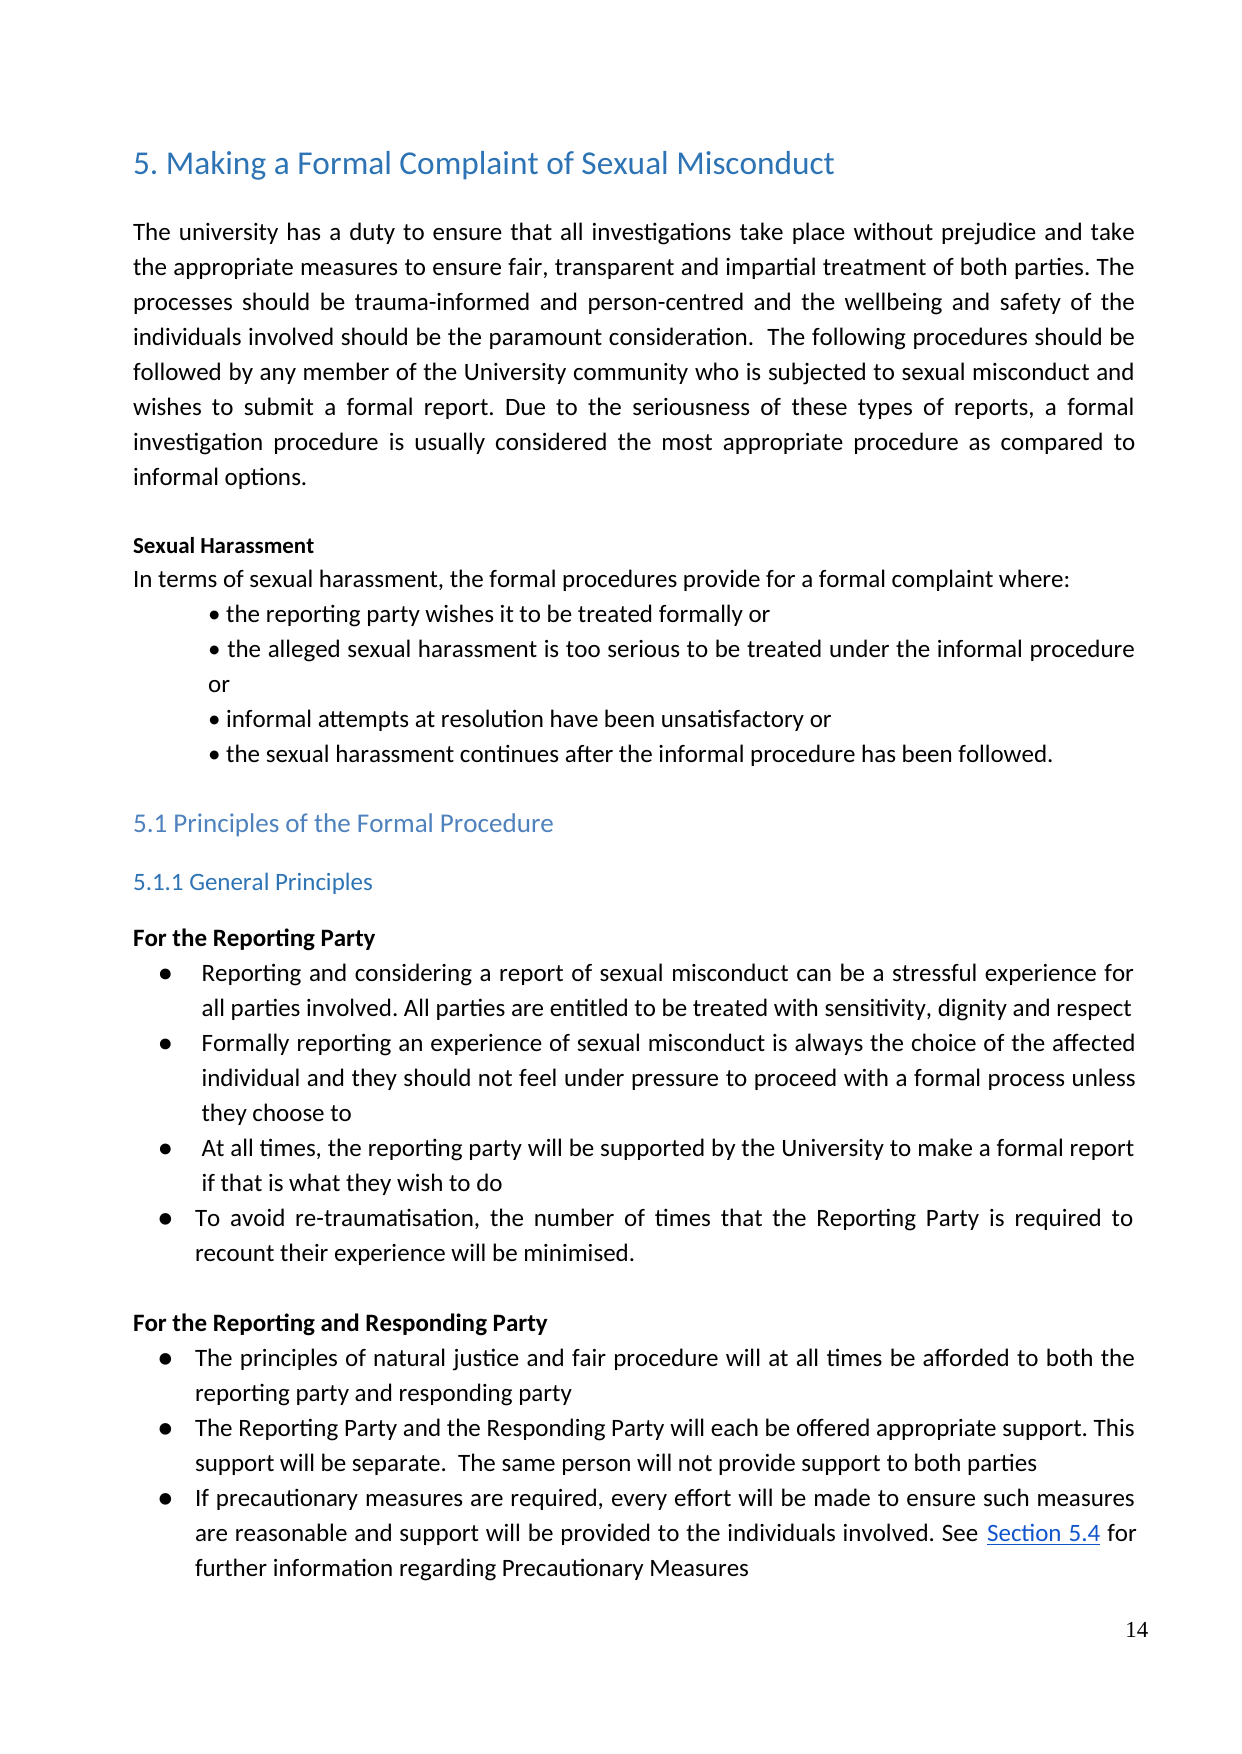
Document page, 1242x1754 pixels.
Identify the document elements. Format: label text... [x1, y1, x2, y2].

text • informal attempts at resolution have been unsatisfactory or [208, 703, 1137, 734]
list To avoid re-traumatisation, the number of times that the Reporting Party is required to recount their experience will be minimised. [158, 1202, 1136, 1268]
text In terms of sexual harassment, the formal procedures provide for a formal complaint where: [133, 563, 1137, 594]
text For the Reporting Party [133, 922, 1148, 953]
text The university has a duty to ensure that all investigations take place without prejudice and take the appropriate measures to ensure fair, transparent and impartial treatment of both parties. The processes should be trauma-informed and person-centred and the wellbeing and safety of the individuals involved should be the paramount consideration. The following procedures should be followed by any member of the University community who is subjected to sexual misconduct and wishes to submit a formal report. Due to the seriousness of these types of reports, a formal investigation procedure is usually considered the most appropriate procedure as compared to informal options. [133, 216, 1137, 492]
text • the reporting party wishes it to be treated formally or [208, 598, 1137, 629]
list If precautionary measures are required, every effort will be made to ensure such measures are reasonable and support will be provided to the individuals involved. See Section 5.4 for further information regarding Precautionary Measures [158, 1482, 1137, 1583]
list The Reporting Party and the Responding Party will each be offered appropriate support. This support will be separate. The same person will not provide support to both parties [158, 1412, 1136, 1478]
text For the Reporting and Responding Party [133, 1307, 1136, 1338]
text • the alleged sexual harassment is too serious to be treated under the informal procedure or [208, 633, 1137, 699]
list Reporting and considering a report of sexual misconduct can be a stressful experience for all parties involved. All parties are entitled to be treated with sensitivity, dignity and respect [158, 957, 1136, 1023]
list Formally reporting an experience of sexual misconduct is always the choice of the affected individual and they should not feel under pressure to proceed with a formal process unless they choose to [158, 1027, 1137, 1128]
text Sexual Harassment [133, 531, 1137, 559]
subtitle 5.1 Principles of the Formal Procedure [133, 806, 1148, 839]
subtitle 5.1.1 General Principles [133, 866, 1148, 896]
text • the sexual harassment continues after the informal procedure has been followed. [208, 738, 1137, 769]
subtitle 5. Making a Formal Complaint of Sexual Misconduct [133, 142, 1148, 183]
list At all times, the reporting party will be supported by the University to make a formal report if that is what they wish to do [158, 1132, 1136, 1198]
list The principles of natural justice and fair procedure will at all times be afforded to both the reporting party and responding party [158, 1342, 1137, 1408]
